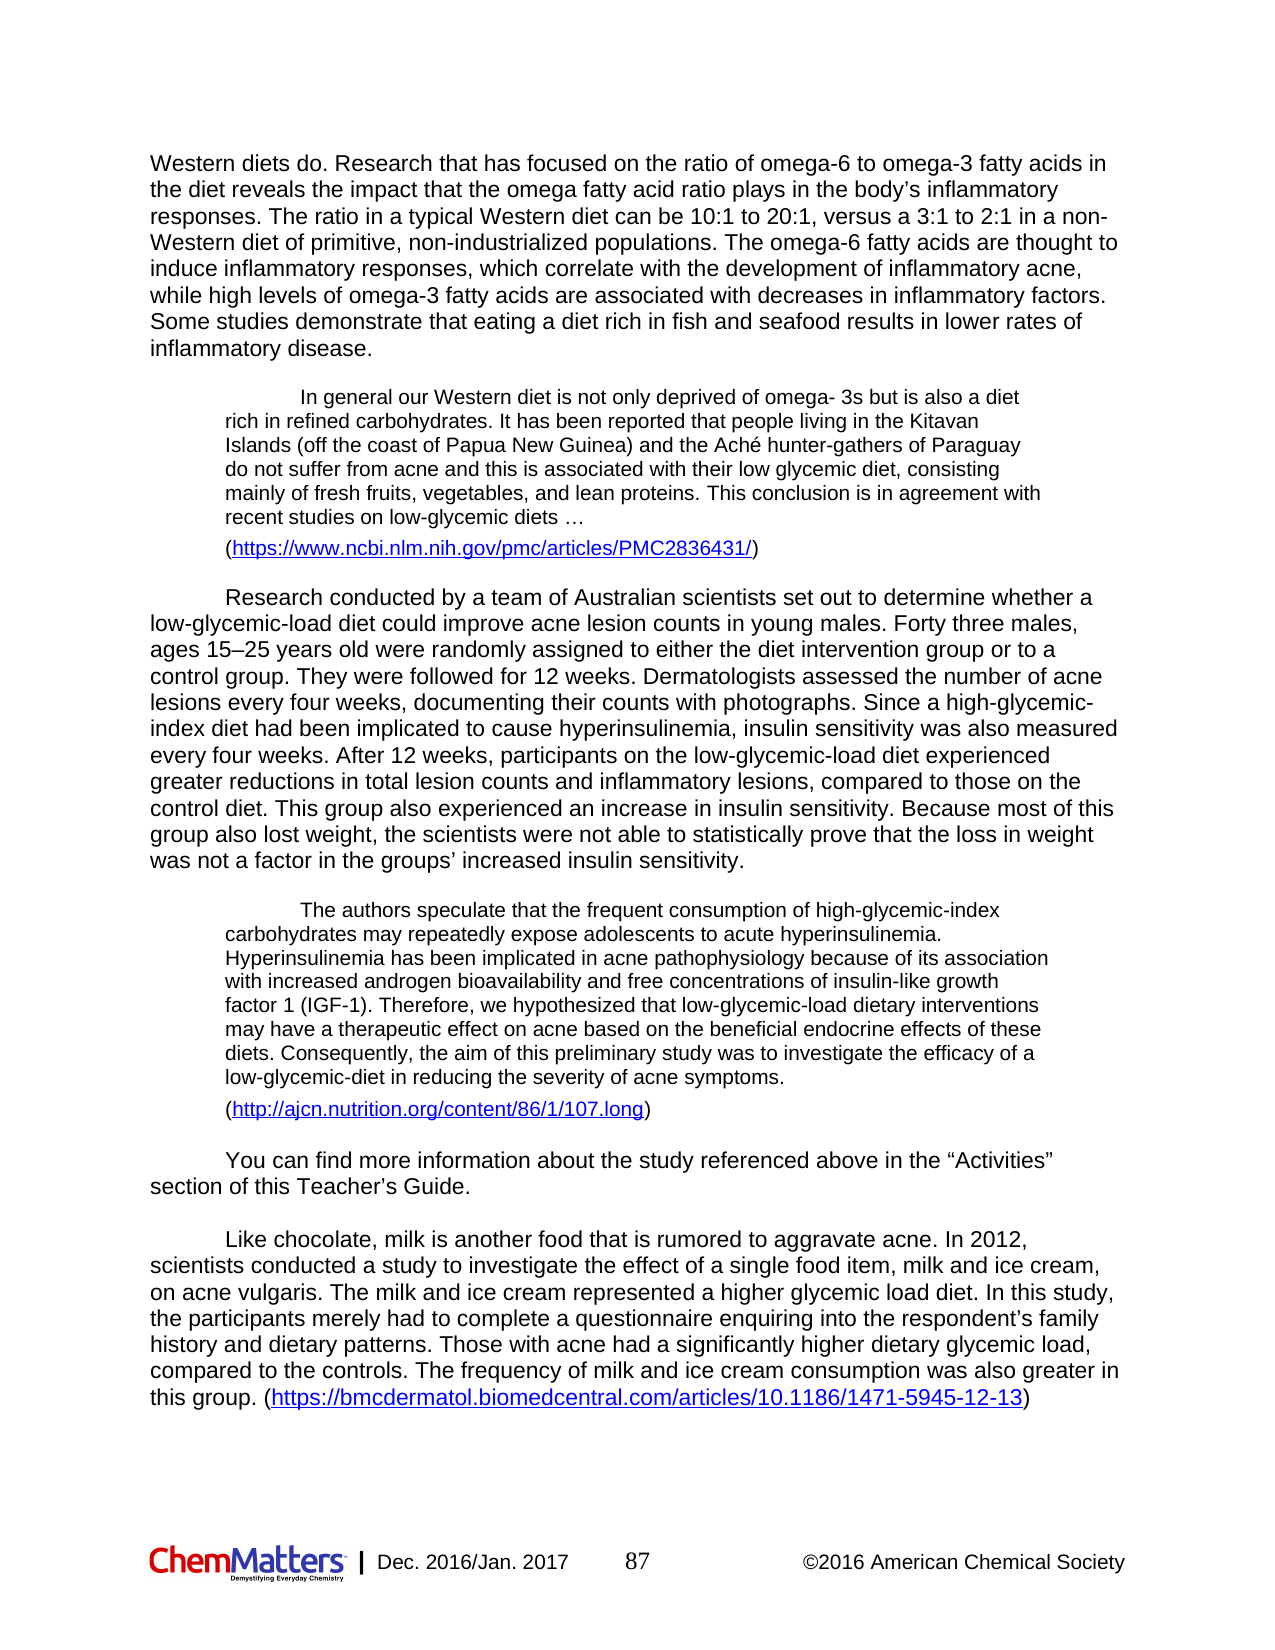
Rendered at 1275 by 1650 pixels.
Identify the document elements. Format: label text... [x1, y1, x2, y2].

text Research conducted by a team of Australian scientists set out to determine whether a low-glycemic-load diet could improve acne lesion counts in young males. Forty three males, ages 15–25 years old were randomly assigned to either the diet intervention group or to a control group. They were followed for 12 weeks. Dermatologists assessed the number of acne lesions every four weeks, documenting their counts with photographs. Since a high-glycemic-index diet had been implicated to cause hyperinsulinemia, insulin sensitivity was also measured every four weeks. After 12 weeks, participants on the low-glycemic-load diet experienced greater reductions in total lesion counts and inflammatory lesions, compared to those on the control diet. This group also experienced an increase in insulin sensitivity. Because most of this group also lost weight, the scientists were not able to statistically prove that the loss in weight was not a factor in the groups’ increased insulin sensitivity. [150, 584, 1125, 873]
text (http://ajcn.nutrition.org/content/86/1/107.long) [225, 1096, 1050, 1120]
text In general our Western diet is not only deprived of omega- 3s but is also a diet rich in refined carbohydrates. It has been reported that people living in the Kitavan Islands (off the coast of Papua New Guinea) and the Aché hunter-gathers of Paraguay do not suffer from acne and this is associated with their low glycemic diet, consisting mainly of fresh fruits, vegetables, and lean proteins. This conclusion is in agreement with recent studies on low-glycemic diets … [225, 385, 1050, 528]
text The authors speculate that the frequent consumption of high-glycemic-index carbohydrates may repeatedly expose adolescents to acute hyperinsulinemia. Hyperinsulinemia has been implicated in acne pathophysiology because of its association with increased androgen bioavailability and free concentrations of insulin-like growth factor 1 (IGF-1). Therefore, we hypothesized that low-glycemic-load dietary interventions may have a therapeutic effect on acne based on the beneficial endocrine effects of these diets. Consequently, the aim of this preliminary study was to investigate the efficacy of a low-glycemic-diet in reducing the severity of acne symptoms. [225, 897, 1050, 1089]
picture [149, 1545, 348, 1582]
text (https://www.ncbi.nlm.nih.gov/pmc/articles/PMC2836431/) [225, 536, 1050, 560]
text Like chocolate, milk is another food that is rumored to aggravate acne. In 2012, scientists conducted a study to investigate the effect of a single food item, milk and ice cream, on acne vulgaris. The milk and ice cream represented a higher glycemic load diet. In this study, the participants merely had to complete a questionnaire enquiring into the respondent’s family history and dietary patterns. Those with acne had a significantly higher dietary glycemic load, compared to the controls. The frequency of milk and ice cream consumption was also greater in this group. (https://bmcdermatol.biomedcentral.com/articles/10.1186/1471-5945-12-13) [150, 1226, 1125, 1410]
text Western diets do. Research that has focused on the ratio of omega-6 to omega-3 fatty acids in the diet reveals the impact that the omega fatty acid ratio plays in the body’s inflammatory responses. The ratio in a typical Western diet can be 10:1 to 20:1, versus a 3:1 to 2:1 in a non-Western diet of primitive, non-industrialized populations. The omega-6 fatty acids are thought to induce inflammatory responses, which correlate with the development of inflammatory acne, while high levels of omega-3 fatty acids are associated with decreases in inflammatory factors. Some studies demonstrate that eating a diet rich in fish and seafood results in lower rates of inflammatory disease. [150, 150, 1125, 361]
text You can find more information about the study referenced above in the “Activities” section of this Teacher’s Guide. [150, 1147, 1125, 1199]
